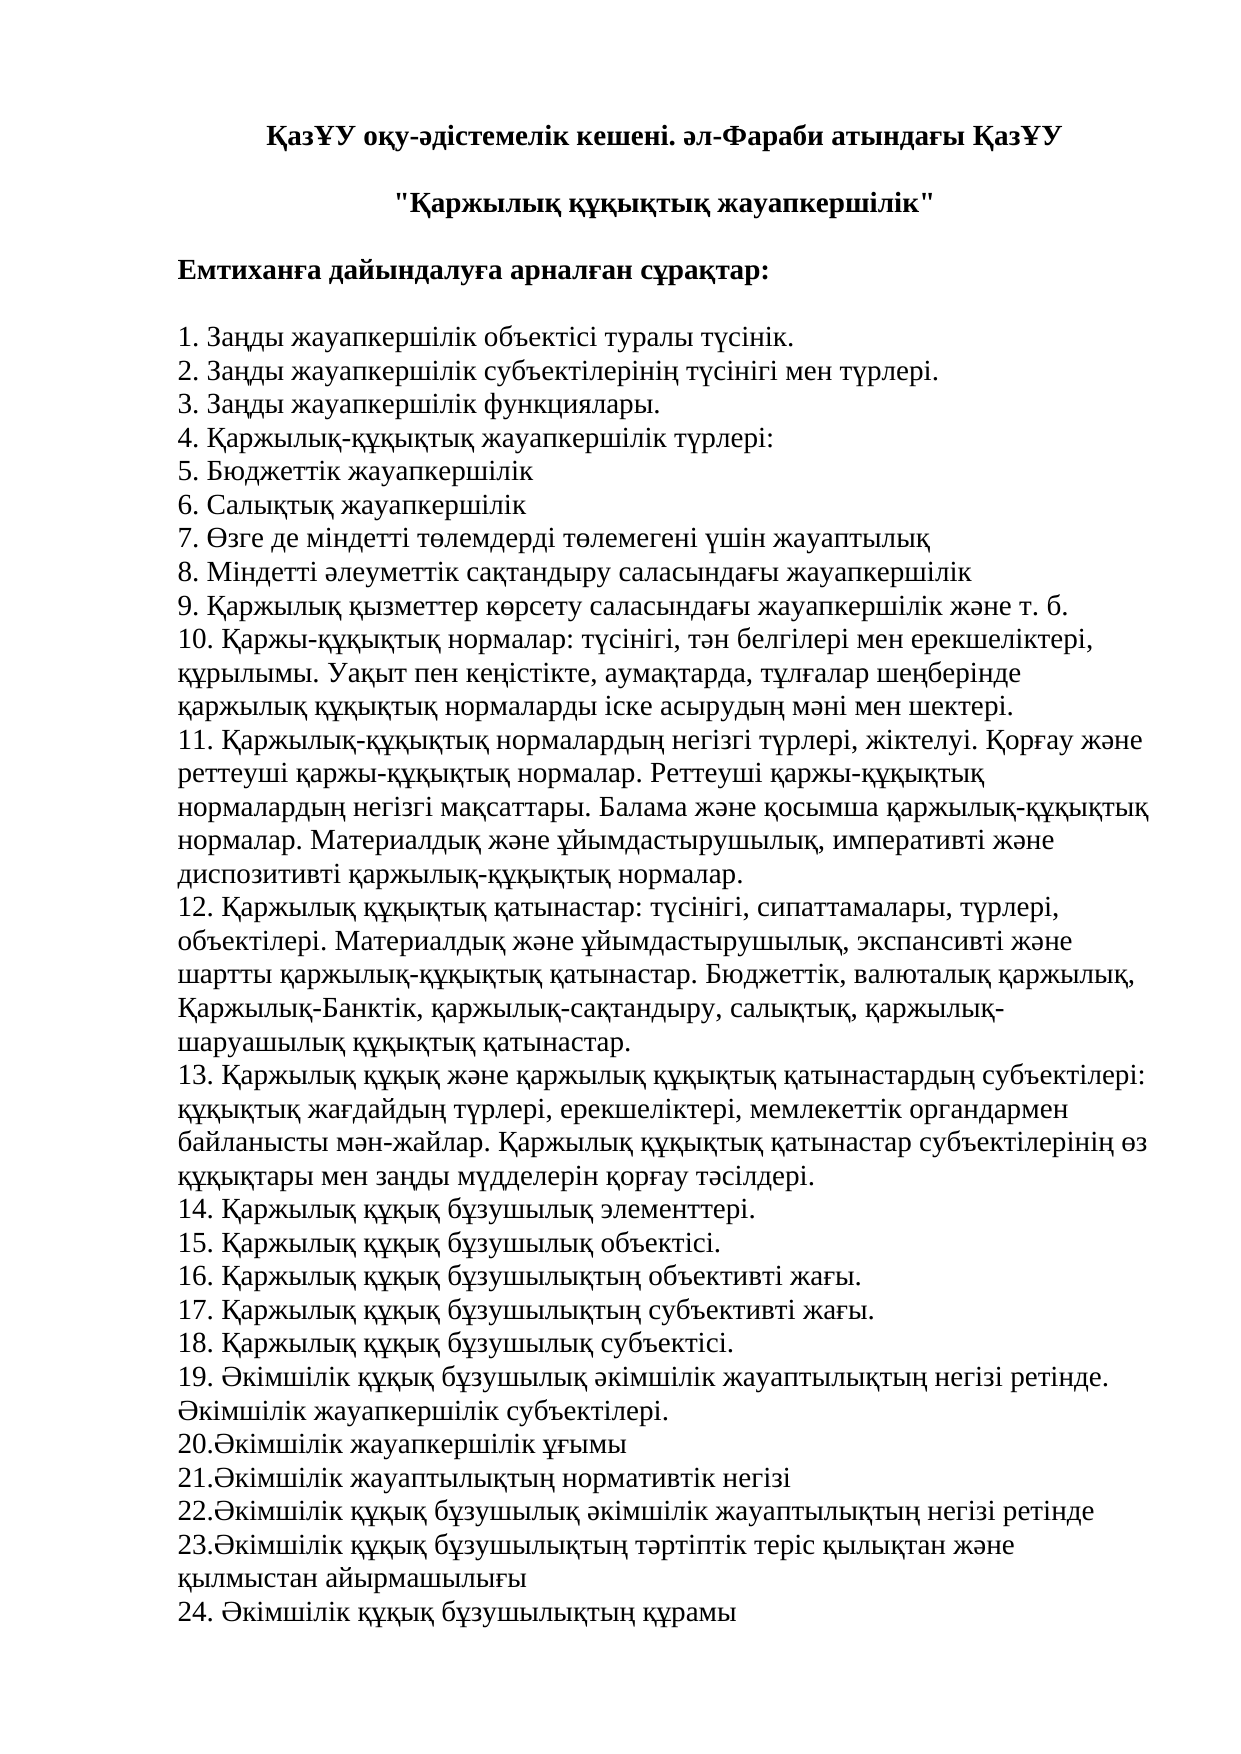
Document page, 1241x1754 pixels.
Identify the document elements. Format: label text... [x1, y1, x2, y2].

text 12. Қаржылық құқықтық қатынастар: түсінігі, сипаттамалары, түрлері, объектілері. Материалдық және ұйымдастырушылық, экспансивті және шартты қаржылық-құқықтық қатынастар. Бюджеттік, валюталық қаржылық, Қаржылық-Банктік, қаржылық-сақтандыру, салықтық, қаржылық-шаруашылық құқықтық қатынастар. [177, 889, 1152, 1057]
text 4. Қаржылық-құқықтық жауапкершілік түрлері: [177, 420, 1152, 453]
text 17. Қаржылық құқық бұзушылықтың субъективті жағы. [177, 1292, 1152, 1326]
text 22.Әкімшілік құқық бұзушылық әкімшілік жауаптылықтың негізі ретінде [177, 1493, 1152, 1527]
text Емтиханға дайындалуға арналған сұрақтар: [177, 252, 1152, 286]
text 21.Әкімшілік жауаптылықтың нормативтік негізі [177, 1460, 1152, 1493]
text 3. Заңды жауапкершілік функциялары. [177, 386, 1152, 420]
text 2. Заңды жауапкершілік субъектілерінің түсінігі мен түрлері. [177, 353, 1152, 386]
text ҚазҰУ оқу-әдістемелік кешені. әл-Фараби атындағы ҚазҰУ [177, 118, 1152, 152]
text 9. Қаржылық қызметтер көрсету саласындағы жауапкершілік және т. б. [177, 588, 1152, 621]
text 15. Қаржылық құқық бұзушылық объектісі. [177, 1225, 1152, 1258]
text 23.Әкімшілік құқық бұзушылықтың тәртіптік теріс қылықтан және қылмыстан айырмашылығы [177, 1527, 1152, 1594]
text 7. Өзге де міндетті төлемдерді төлемегені үшін жауаптылық [177, 521, 1152, 554]
text 8. Міндетті әлеуметтік сақтандыру саласындағы жауапкершілік [177, 554, 1152, 588]
text 6. Салықтық жауапкершілік [177, 487, 1152, 521]
text 11. Қаржылық-құқықтық нормалардың негізгі түрлері, жіктелуі. Қорғау және реттеуші қаржы-құқықтық нормалар. Реттеуші қаржы-құқықтық нормалардың негізгі мақсаттары. Балама және қосымша қаржылық-құқықтық нормалар. Материалдық және ұйымдастырушылық, императивті және диспозитивті қаржылық-құқықтық нормалар. [177, 722, 1152, 889]
text 16. Қаржылық құқық бұзушылықтың объективті жағы. [177, 1258, 1152, 1292]
text 5. Бюджеттік жауапкершілік [177, 453, 1152, 487]
text "Қаржылық құқықтық жауапкершілік" [177, 185, 1152, 219]
text 24. Әкімшілік құқық бұзушылықтың құрамы [177, 1594, 1152, 1627]
text 10. Қаржы-құқықтық нормалар: түсінігі, тән белгілері мен ерекшеліктері, құрылымы. Уақыт пен кеңістікте, аумақтарда, тұлғалар шеңберінде қаржылық құқықтық нормаларды іске асырудың мәні мен шектері. [177, 621, 1152, 722]
text 14. Қаржылық құқық бұзушылық элементтері. [177, 1191, 1152, 1225]
text 13. Қаржылық құқық және қаржылық құқықтық қатынастардың субъектілері: құқықтық жағдайдың түрлері, ерекшеліктері, мемлекеттік органдармен байланысты мән-жайлар. Қаржылық құқықтық қатынастар субъектілерінің өз құқықтары мен заңды мүдделерін қорғау тәсілдері. [177, 1057, 1152, 1191]
text 18. Қаржылық құқық бұзушылық субъектісі. [177, 1326, 1152, 1359]
text 20.Әкімшілік жауапкершілік ұғымы [177, 1426, 1152, 1460]
text 1. Заңды жауапкершілік объектісі туралы түсінік. [177, 319, 1152, 353]
text 19. Әкімшілік құқық бұзушылық әкімшілік жауаптылықтың негізі ретінде. Әкімшілік жауапкершілік субъектілері. [177, 1359, 1152, 1426]
